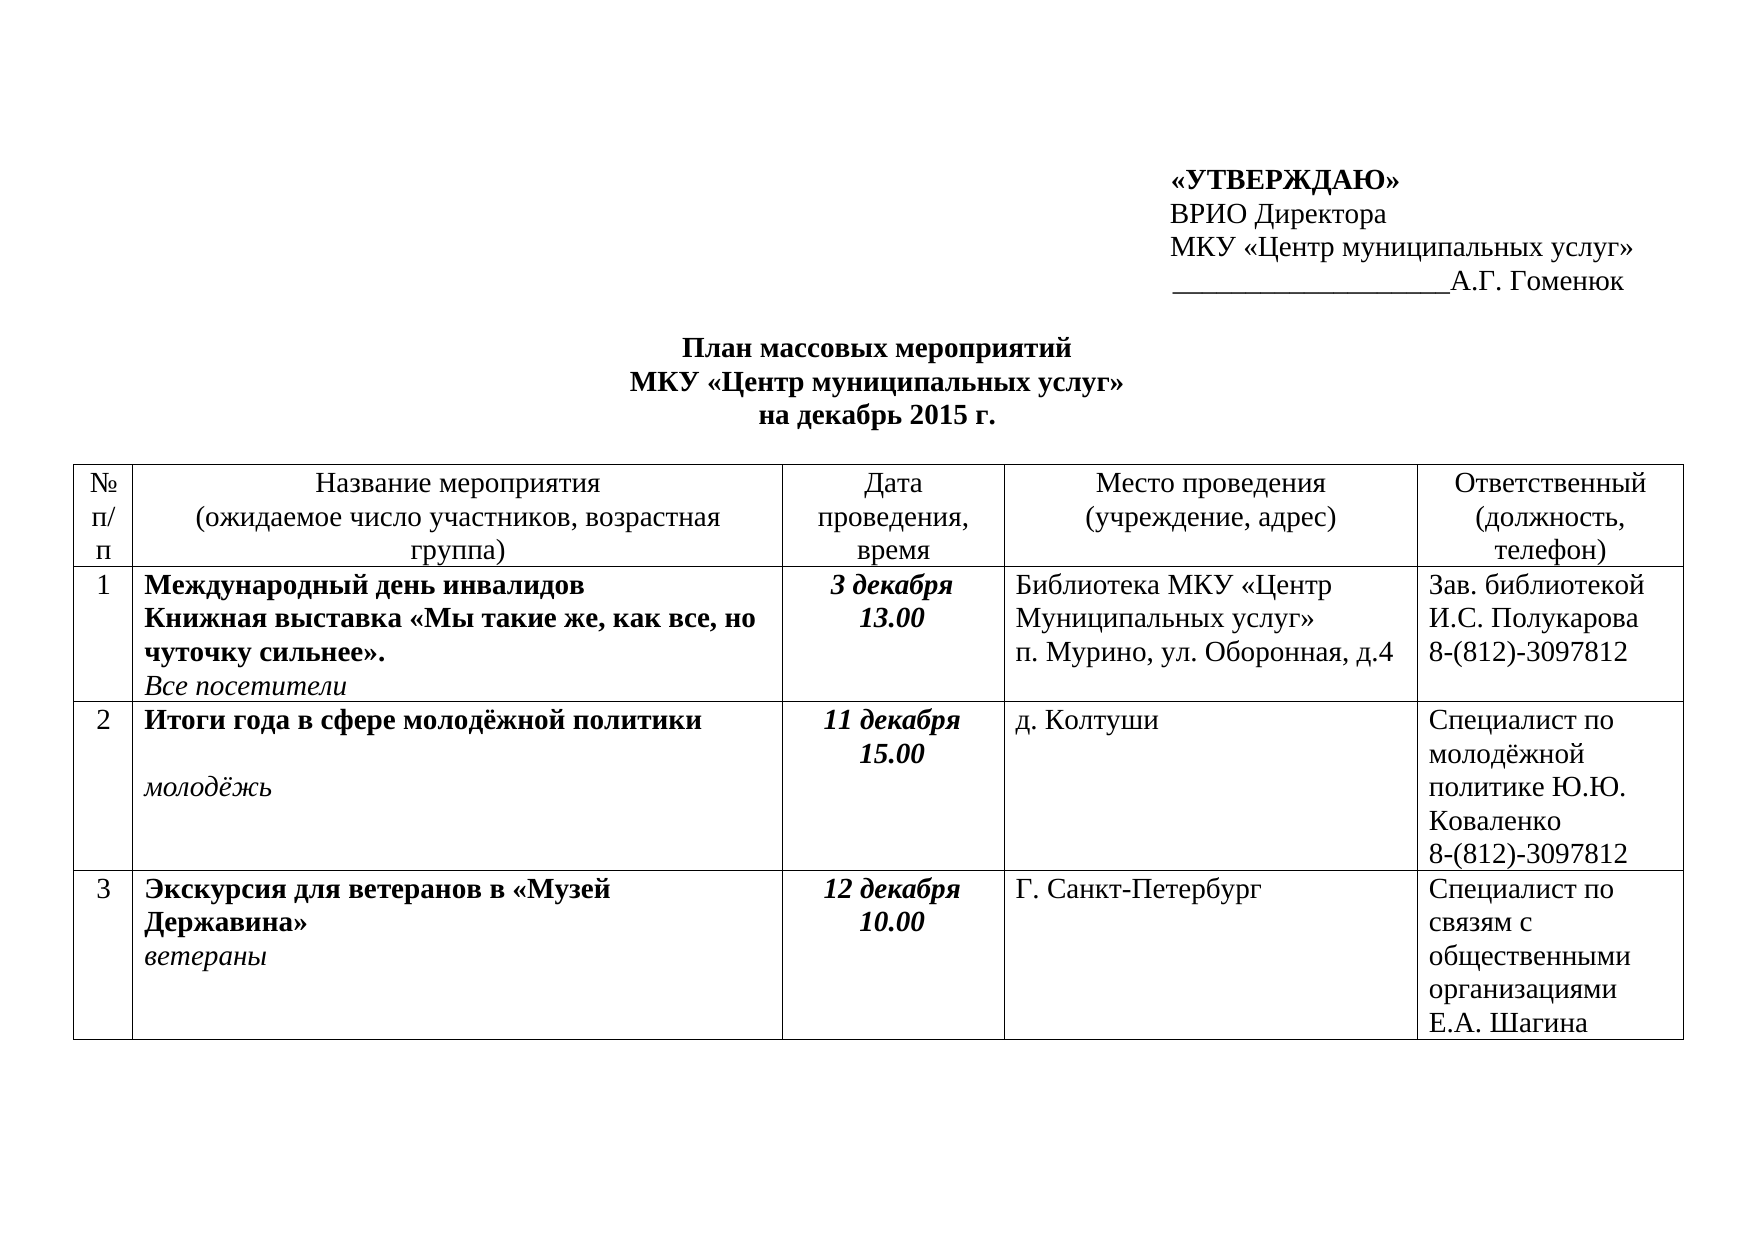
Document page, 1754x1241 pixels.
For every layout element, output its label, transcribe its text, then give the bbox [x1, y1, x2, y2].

table_header Место проведения (учреждение, адрес) [1005, 465, 1417, 566]
table_cell Г. Санкт-Петербург [1005, 871, 1417, 1039]
text МКУ «Центр муниципальных услуг» [118, 364, 1636, 397]
table_cell 3 декабря 13.00 [783, 567, 1004, 701]
table_cell 3 [74, 871, 132, 1039]
table_cell Экскурсия для ветеранов в «Музей Державина» ветераны [133, 871, 782, 1039]
table_cell 11 декабря 15.00 [783, 702, 1004, 870]
table_cell Специалист по молодёжной политике Ю.Ю. Коваленко 8-(812)-3097812 [1418, 702, 1683, 870]
text на декабрь 2015 г. [118, 397, 1636, 431]
text ВРИО Директора [118, 196, 1636, 229]
table_header Ответственный (должность, телефон) [1418, 465, 1683, 566]
text МКУ «Центр муниципальных услуг» [118, 229, 1636, 263]
table_cell д. Колтуши [1005, 702, 1417, 870]
text План массовых мероприятий [118, 330, 1636, 364]
table_cell Итоги года в сфере молодёжной политики молодёжь [133, 702, 782, 870]
table_cell 12 декабря 10.00 [783, 871, 1004, 1039]
table_header № п/п [74, 465, 132, 566]
table_cell 1 [74, 567, 132, 701]
table_header Название мероприятия (ожидаемое число участников, возрастная группа) [133, 465, 782, 566]
table_header Дата проведения, время [783, 465, 1004, 566]
text «УТВЕРЖДАЮ» [118, 162, 1636, 196]
table_cell Международный день инвалидов Книжная выставка «Мы такие же, как все, но чуточку сильнее». Все посетители [133, 567, 782, 701]
table_cell Зав. библиотекой И.С. Полукарова 8-(812)-3097812 [1418, 567, 1683, 701]
text ___________________А.Г. Гоменюк [118, 263, 1636, 297]
table_cell Специалист по связям с общественными организациями Е.А. Шагина [1418, 871, 1683, 1039]
table_cell Библиотека МКУ «Центр Муниципальных услуг» п. Мурино, ул. Оборонная, д.4 [1005, 567, 1417, 701]
table_cell 2 [74, 702, 132, 870]
